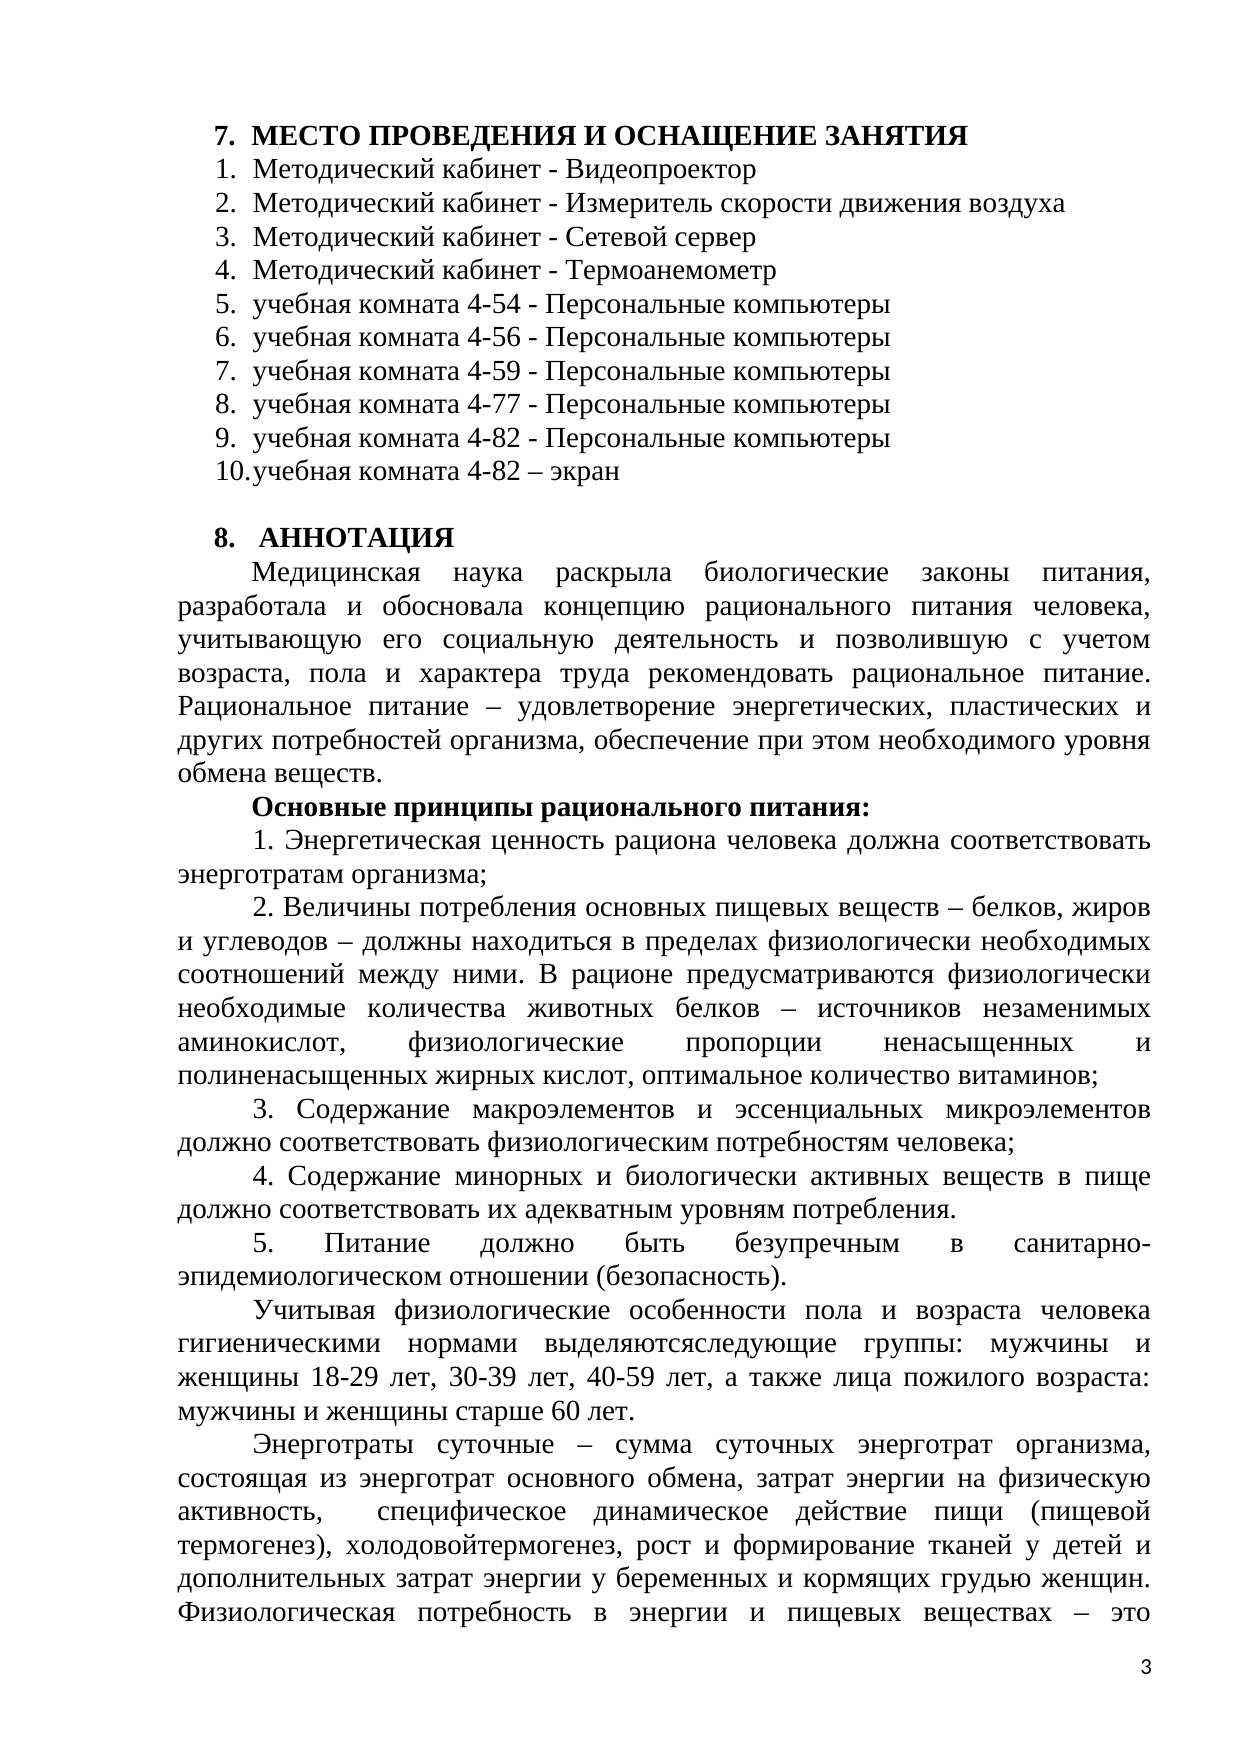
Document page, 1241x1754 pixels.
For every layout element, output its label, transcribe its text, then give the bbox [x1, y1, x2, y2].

list АННОТАЦИЯ [177, 521, 1152, 554]
text Учитывая физиологические особенности пола и возраста человека гигиеническими нормами выделяютсяследующие группы: мужчины и женщины 18-29 лет, 30-39 лет, 40-59 лет, а также лица пожилого возраста: мужчины и женщины старше 60 лет. [177, 1292, 1152, 1426]
list Методический кабинет - Термоанемометр [215, 252, 1152, 286]
text 2. Величины потребления основных пищевых веществ – белков, жиров и углеводов – должны находиться в пределах физиологически необходимых соотношений между ними. В рационе предусматриваются физиологически необходимые количества животных белков – источников незаменимых аминокислот, физиологические пропорции ненасыщенных и полиненасыщенных жирных кислот, оптимальное количество витаминов; [177, 889, 1152, 1091]
list учебная комната 4-82 – экран [215, 453, 1152, 487]
list МЕСТО ПРОВЕДЕНИЯ И ОСНАЩЕНИЕ ЗАНЯТИЯ [177, 118, 1152, 152]
text Основные принципы рационального питания: [177, 789, 1152, 822]
list Методический кабинет - Видеопроектор [215, 152, 1152, 185]
list Методический кабинет - Сетевой сервер [215, 219, 1152, 252]
text 1. Энергетическая ценность рациона человека должна соответствовать энерготратам организма; [177, 822, 1152, 889]
list учебная комната 4-54 - Персональные компьютеры [215, 286, 1152, 319]
text 3. Содержание макроэлементов и эссенциальных микроэлементов должно соответствовать физиологическим потребностям человека; [177, 1091, 1152, 1158]
list учебная комната 4-77 - Персональные компьютеры [215, 386, 1152, 420]
text Медицинская наука раскрыла биологические законы питания, разработала и обосновала концепцию рационального питания человека, учитывающую его социальную деятельность и позволившую с учетом возраста, пола и характера труда рекомендовать рациональное питание. Рациональное питание – удовлетворение энергетических, пластических и других потребностей организма, обеспечение при этом необходимого уровня обмена веществ. [177, 554, 1152, 789]
list учебная комната 4-56 - Персональные компьютеры [215, 319, 1152, 353]
text 4. Содержание минорных и биологически активных веществ в пище должно соответствовать их адекватным уровням потребления. [177, 1158, 1152, 1225]
text 5. Питание должно быть безупречным в санитарно-эпидемиологическом отношении (безопасность). [177, 1225, 1152, 1292]
list учебная комната 4-59 - Персональные компьютеры [215, 353, 1152, 386]
list учебная комната 4-82 - Персональные компьютеры [215, 420, 1152, 453]
list Методический кабинет - Измеритель скорости движения воздуха [215, 185, 1152, 219]
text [177, 1426, 1152, 1627]
